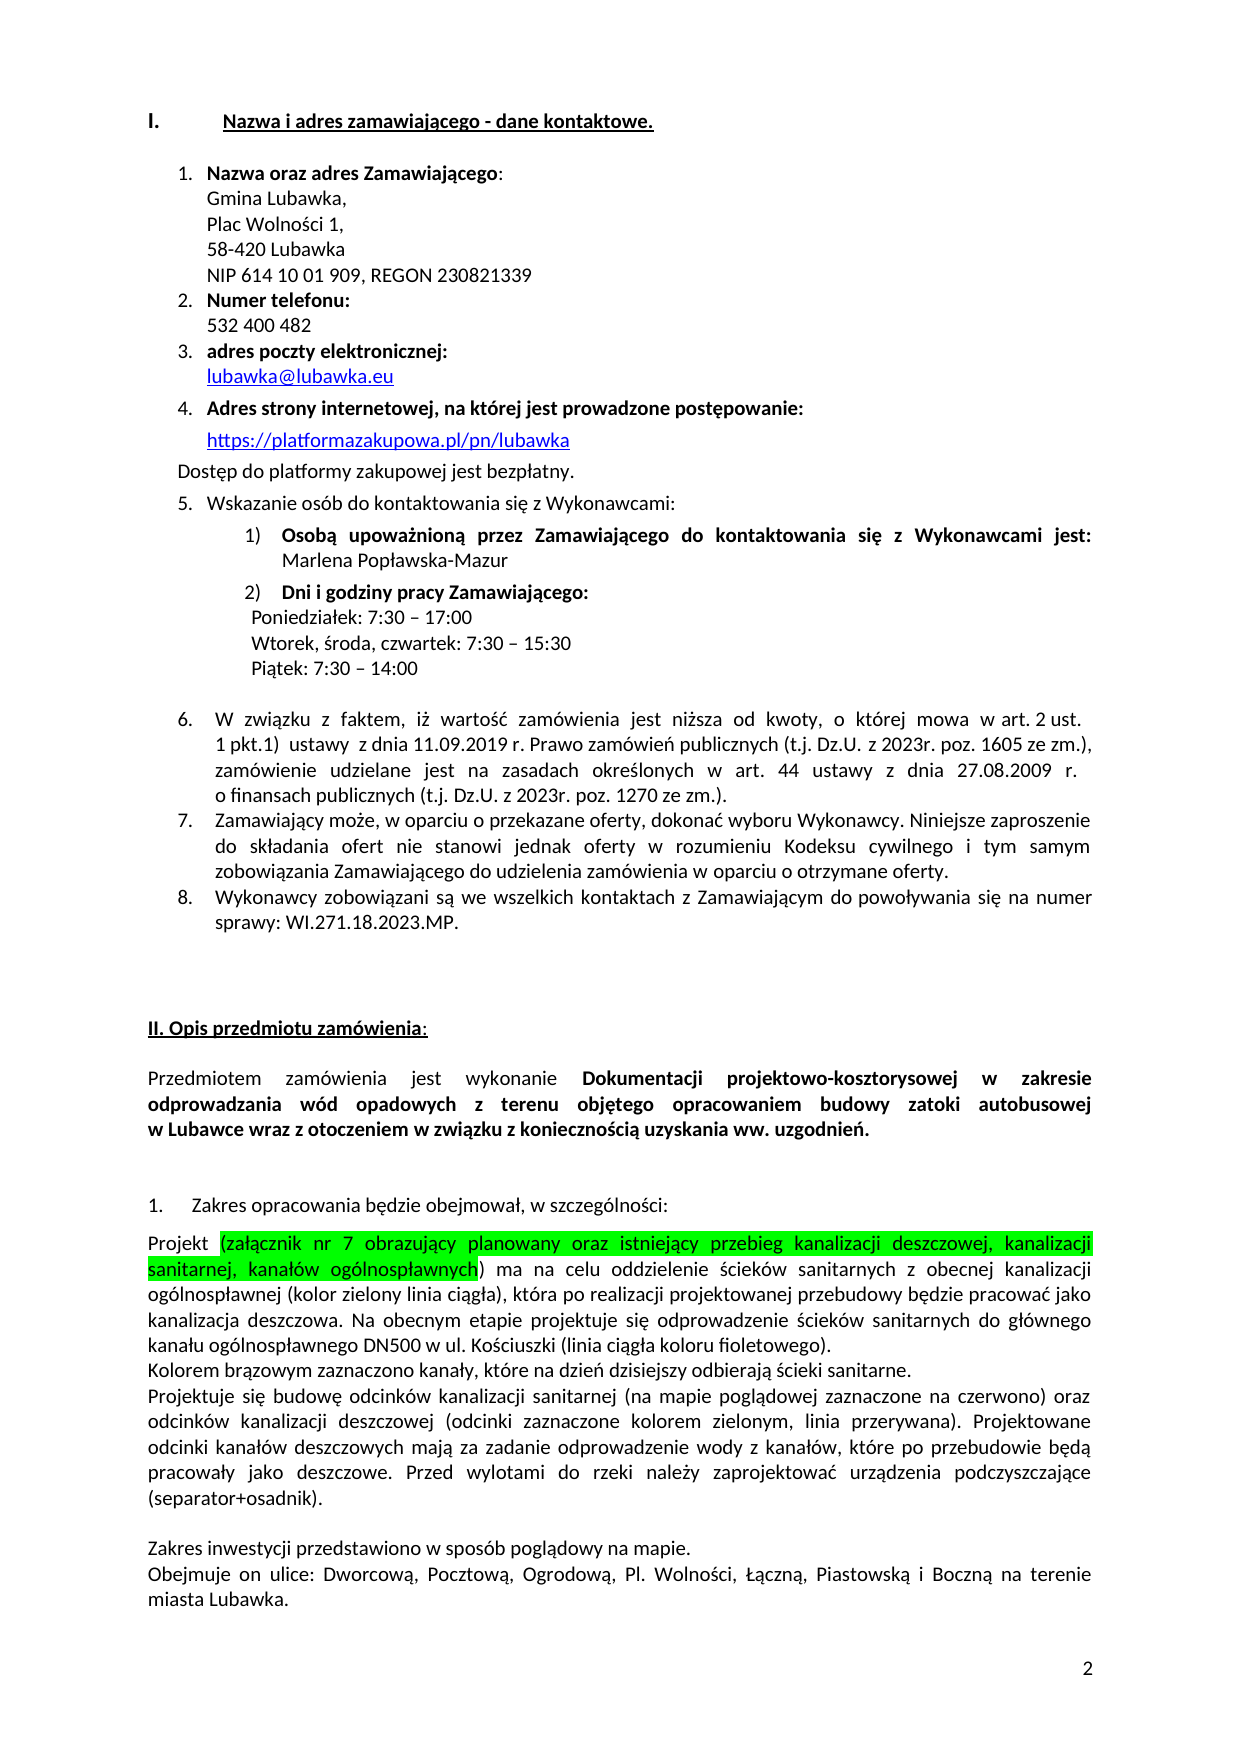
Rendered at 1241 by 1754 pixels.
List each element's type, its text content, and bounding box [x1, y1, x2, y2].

text NIP 614 10 01 909, REGON 230821339 [207, 262, 1093, 287]
list Zamawiający może, w oparciu o przekazane oferty, dokonać wyboru Wykonawcy. Niniejsze zaproszenie do składania ofert nie stanowi jednak oferty w rozumieniu Kodeksu cywilnego i tym samym zobowiązania Zamawiającego do udzielenia zamówienia w oparciu o otrzymane oferty. [177, 808, 1093, 884]
text Projekt (załącznik nr 7 obrazujący planowany oraz istniejący przebieg kanalizacji deszczowej, kanalizacji sanitarnej, kanałów ogólnospławnych) ma na celu oddzielenie ścieków sanitarnych z obecnej kanalizacji ogólnospławnej (kolor zielony linia ciągła), która po realizacji projektowanej przebudowy będzie pracować jako kanalizacja deszczowa. Na obecnym etapie projektuje się odprowadzenie ścieków sanitarnych do głównego kanału ogólnospławnego DN500 w ul. Kościuszki (linia ciągła koloru fioletowego). [148, 1256, 1093, 1358]
text Kolorem brązowym zaznaczono kanały, które na dzień dzisiejszy odbierają ścieki sanitarne. [148, 1358, 1093, 1383]
text Obejmuje on ulice: Dworcową, Pocztową, Ogrodową, Pl. Wolności, Łączną, Piastowską i Boczną na terenie miasta Lubawka. [148, 1561, 1093, 1612]
list adres poczty elektronicznej: [177, 338, 1093, 363]
list Adres strony internetowej, na której jest prowadzone postępowanie: [177, 395, 1093, 421]
text Projektuje się budowę odcinków kanalizacji sanitarnej (na mapie poglądowej zaznaczone na czerwono) oraz odcinków kanalizacji deszczowej (odcinki zaznaczone kolorem zielonym, linia przerywana). Projektowane odcinki kanałów deszczowych mają za zadanie odprowadzenie wody z kanałów, które po przebudowie będą pracowały jako deszczowe. Przed wylotami do rzeki należy zaprojektować urządzenia podczyszczające (separator+osadnik). [148, 1383, 1093, 1510]
text Piątek: 7:30 – 14:00 [251, 655, 1093, 681]
text Przedmiotem zamówienia jest wykonanie Dokumentacji projektowo-kosztorysowej w zakresie odprowadzania wód opadowych z terenu objętego opracowaniem budowy zatoki autobusowej w Lubawce wraz z otoczeniem w związku z koniecznością uzyskania ww. uzgodnień. [148, 1066, 1093, 1142]
subtitle Dni i godziny pracy Zamawiającego: [244, 579, 1093, 604]
text Poniedziałek: 7:30 – 17:00 [251, 604, 1093, 630]
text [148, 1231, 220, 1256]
list Wykonawcy zobowiązani są we wszelkich kontaktach z Zamawiającym do powoływania się na numer sprawy: WI.271.18.2023.MP. [177, 884, 1093, 935]
text Gmina Lubawka, [207, 186, 1093, 211]
list Numer telefonu: [177, 287, 1093, 313]
list Wskazanie osób do kontaktowania się z Wykonawcami: [177, 490, 1093, 516]
list Nazwa i adres zamawiającego - dane kontaktowe. [148, 107, 1093, 135]
text 58-420 Lubawka [207, 236, 1093, 262]
text Wtorek, środa, czwartek: 7:30 – 15:30 [251, 630, 1093, 655]
text Zakres inwestycji przedstawiono w sposób poglądowy na mapie. [148, 1536, 1093, 1561]
list Nazwa oraz adres Zamawiającego: [177, 160, 1093, 186]
list W związku z faktem, iż wartość zamówienia jest niższa od kwoty, o której mowa w art. 2 ust. 1 pkt.1) ustawy z dnia 11.09.2019 r. Prawo zamówień publicznych (t.j. Dz.U. z 2023r. poz. 1605 ze zm.), zamówienie udzielane jest na zasadach określonych w art. 44 ustawy z dnia 27.08.2009 r. o finansach publicznych (t.j. Dz.U. z 2023r. poz. 1270 ze zm.). [177, 706, 1093, 808]
text 532 400 482 [207, 313, 1093, 338]
text 1. Zakres opracowania będzie obejmował, w szczególności: [148, 1193, 1093, 1218]
subtitle Osobą upoważnioną przez Zamawiającego do kontaktowania się z Wykonawcami jest: Marlena Popławska-Mazur [244, 522, 1093, 573]
text lubawka@lubawka.eu [207, 363, 1093, 389]
text https://platformazakupowa.pl/pn/lubawka [207, 427, 1093, 452]
text Dostęp do platformy zakupowej jest bezpłatny. [148, 458, 1093, 484]
text Plac Wolności 1, [207, 211, 1093, 236]
text II. Opis przedmiotu zamówienia: [148, 1015, 1093, 1040]
